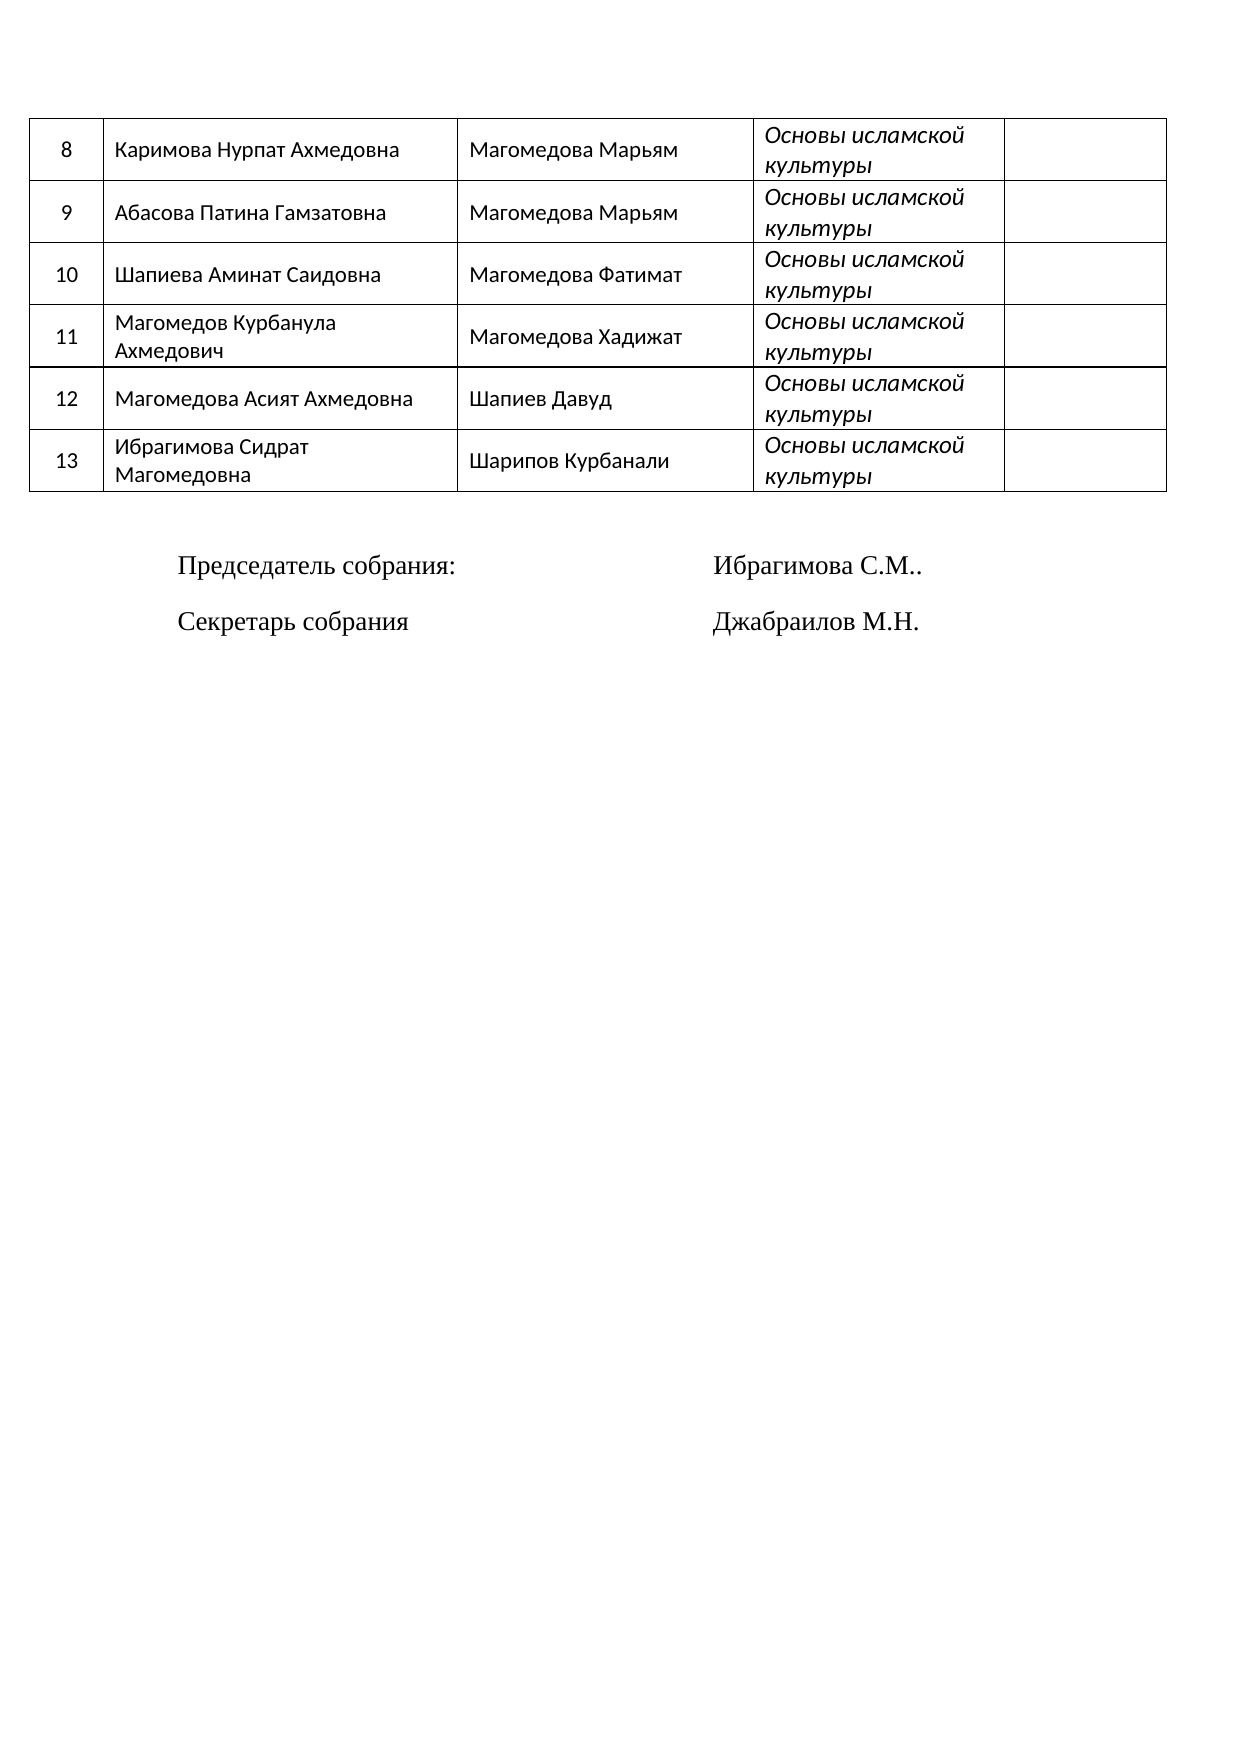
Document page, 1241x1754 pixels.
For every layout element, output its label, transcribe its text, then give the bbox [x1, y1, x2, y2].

table_cell Каримова Нурпат Ахмедовна [104, 119, 457, 180]
text Секретарь собрания Джабраилов М.Н. [177, 605, 1152, 636]
table_cell Основы исламской культуры [754, 430, 1004, 491]
table_cell Шапиева Аминат Саидовна [104, 243, 457, 304]
table_cell 8 [30, 119, 103, 180]
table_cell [754, 119, 1004, 180]
table_cell Основы исламской культуры [754, 305, 1004, 366]
table_cell Основы исламской культуры [754, 181, 1004, 242]
table_cell Магомедова Марьям [458, 119, 753, 180]
table_cell Основы исламской культуры [754, 243, 1004, 304]
text Председатель собрания: Ибрагимова С.М.. [177, 549, 1152, 580]
table_cell Основы исламской культуры [754, 368, 1004, 428]
table_cell Ибрагимова Сидрат Магомедовна [104, 430, 457, 491]
table_cell Абасова Патина Гамзатовна [104, 181, 457, 242]
table_cell Магомедова Марьям [458, 181, 753, 242]
table_cell Магомедова Хадижат [458, 305, 753, 366]
table_cell Шапиев Давуд [458, 368, 753, 428]
table_cell [1005, 430, 1166, 491]
table_cell [1005, 368, 1166, 428]
table_cell 9 [30, 181, 103, 242]
table_cell 11 [30, 305, 103, 366]
table_cell [1005, 305, 1166, 366]
table_cell Шарипов Курбанали [458, 430, 753, 491]
table_cell Магомедова Асият Ахмедовна [104, 368, 457, 428]
table_cell 10 [30, 243, 103, 304]
table_cell [1005, 181, 1166, 242]
table_cell Магомедов Курбанула Ахмедович [104, 305, 457, 366]
table_cell Магомедова Фатимат [458, 243, 753, 304]
table_cell 13 [30, 430, 103, 491]
table_cell [1005, 119, 1166, 180]
table_cell 12 [30, 368, 103, 428]
table_cell [1005, 243, 1166, 304]
